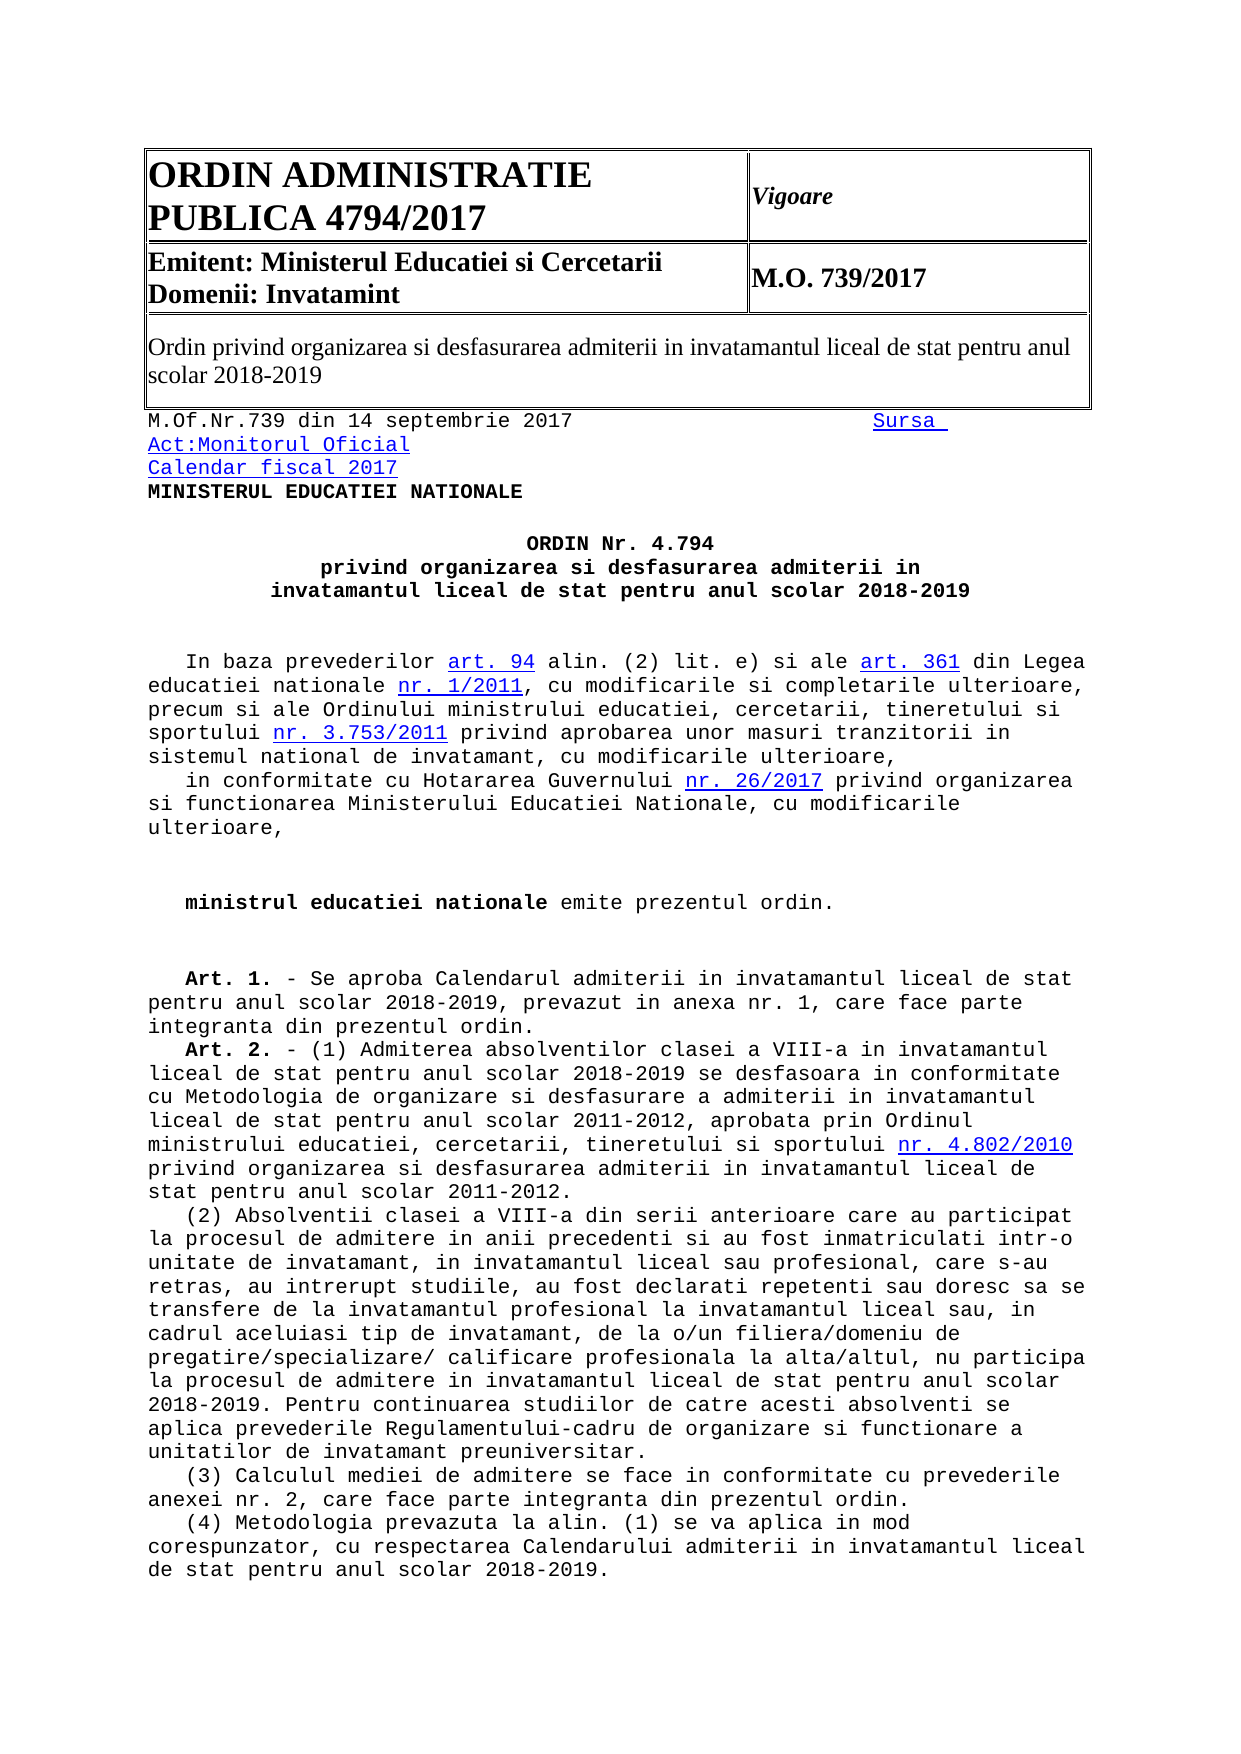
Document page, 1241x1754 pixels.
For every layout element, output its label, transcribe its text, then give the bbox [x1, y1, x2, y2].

table_header Vigoare [749, 151, 1089, 240]
table_cell Ordin privind organizarea si desfasurarea admiterii in invatamantul liceal de stat pentru anul scolar 2018-2019 [147, 311, 1089, 407]
text invatamantul liceal de stat pentru anul scolar 2018-2019 [148, 581, 1093, 604]
text MINISTERUL EDUCATIEI NATIONALE [148, 481, 1093, 504]
table_header ORDIN ADMINISTRATIE PUBLICA 4794/2017 [147, 151, 749, 240]
table_cell Emitent: Ministerul Educatiei si Cercetarii Domenii: Invatamint [147, 240, 747, 311]
text M.Of.Nr.739 din 14 septembrie 2017 Sursa Act:Monitorul Oficial Calendar fiscal 2017 [148, 410, 1093, 481]
text ORDIN Nr. 4.794 privind organizarea si desfasurarea admiterii in [148, 533, 1093, 581]
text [148, 939, 1093, 1583]
text In baza prevederilor art. 94 alin. (2) lit. e) si ale art. 361 din Legea educatiei nationale nr. 1/2011, cu modificarile si completarile ulterioare, precum si ale Ordinului ministrului educatiei, cercetarii, tineretului si sportului nr. 3.753/2011 privind aprobarea unor masuri tranzitorii in sistemul national de invatamant, cu modificarile ulterioare, in conformitate cu Hotararea Guvernului nr. 26/2017 privind organizarea si functionarea Ministerului Educatiei Nationale, cu modificarile ulterioare, [148, 651, 1093, 869]
text ministrul educatiei nationale emite prezentul ordin. [148, 892, 1093, 916]
table_cell M.O. 739/2017 [750, 240, 1089, 311]
